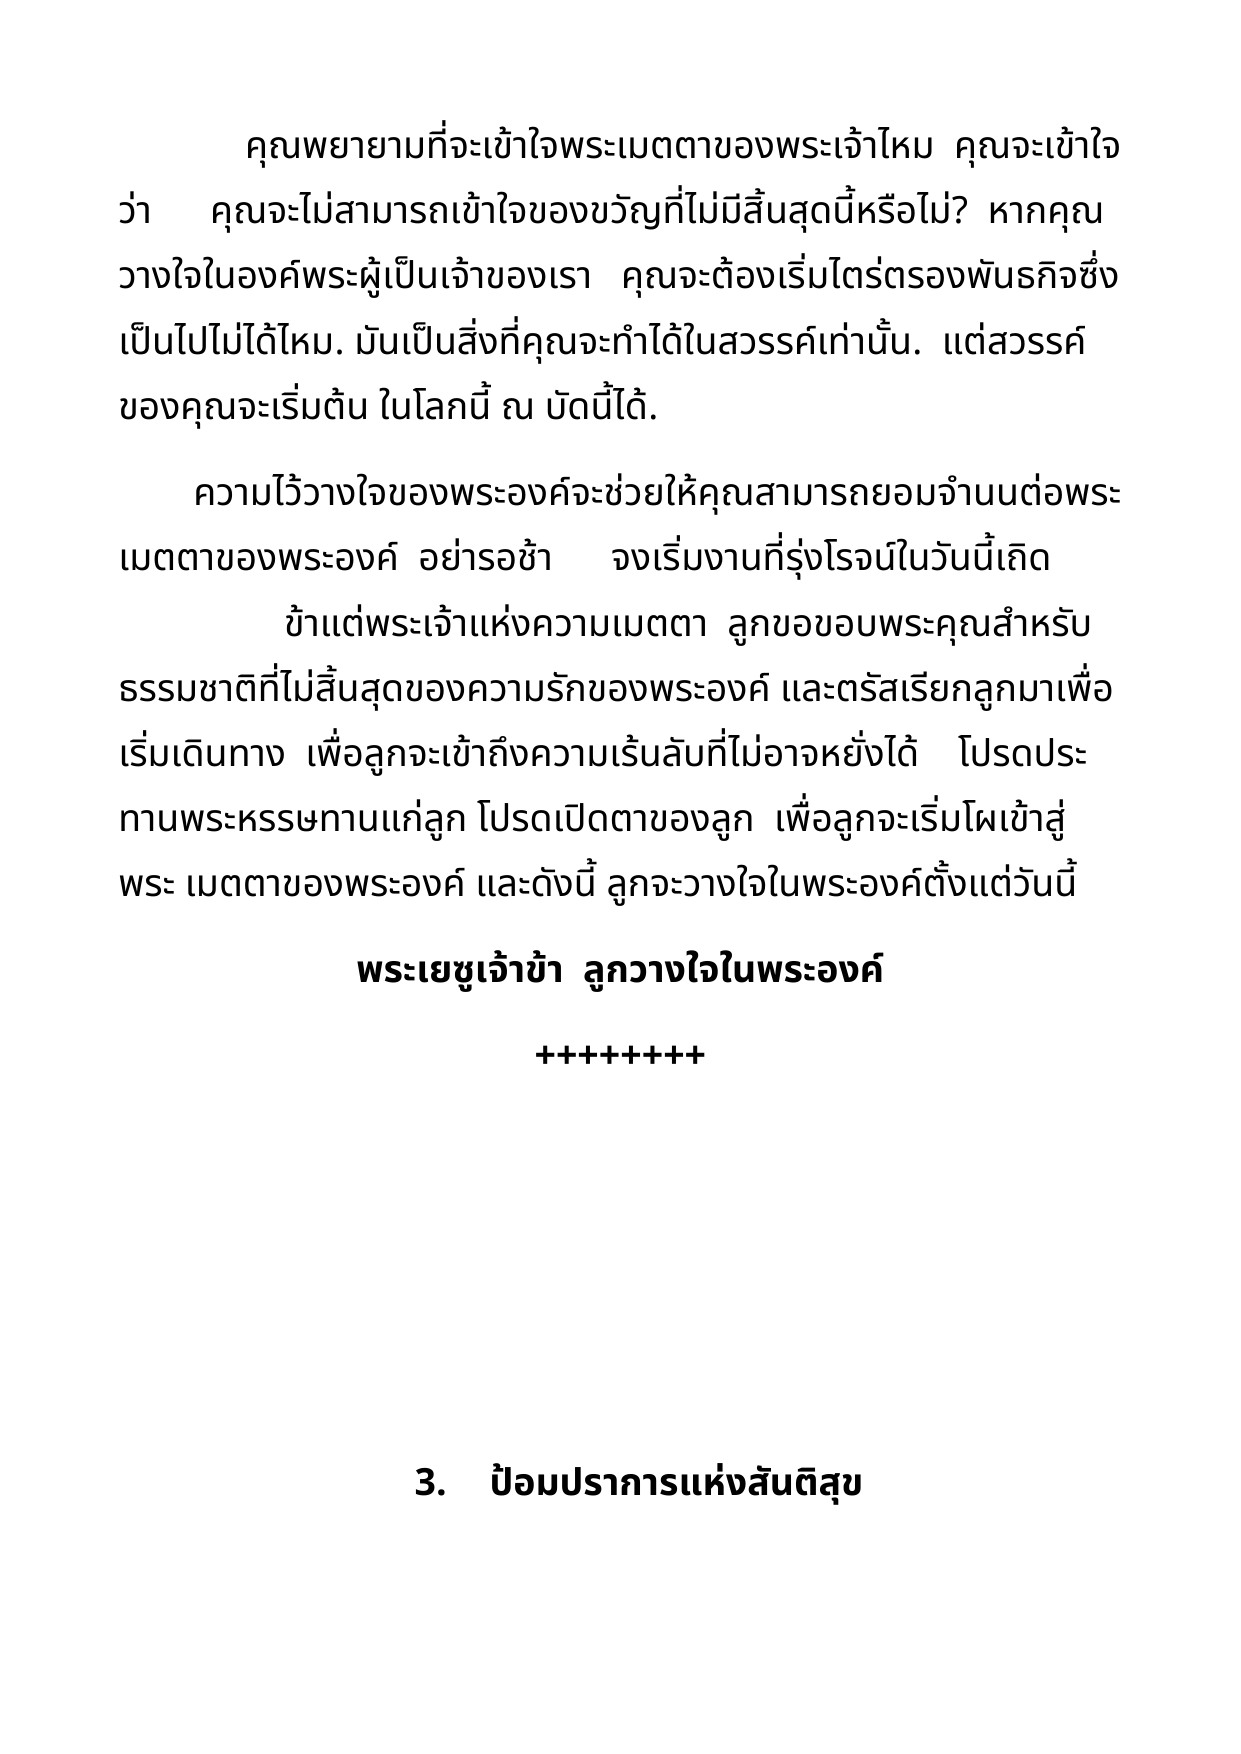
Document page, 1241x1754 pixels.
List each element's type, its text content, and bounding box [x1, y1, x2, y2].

text ++++++++ [118, 1029, 1122, 1080]
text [118, 118, 1122, 436]
list ป้อมปราการแห่งสันติสุข [156, 1455, 1122, 1512]
text พระเยซูเจ้าข้า ลูกวางใจในพระองค์ [118, 943, 1122, 999]
text ความไว้วางใจของพระองค์จะช่วยให้คุณสามารถยอมจำนนต่อพระเมตตาของพระองค์ อย่ารอช้า จงเริ่มงานที่รุ่งโรจน์ในวันนี้เถิด ข้าแต่พระเจ้าแห่งความเมตตา ลูกขอขอบพระคุณสำหรับธรรมชาติที่ไม่สิ้นสุดของความรักของพระองค์ และตรัสเรียกลูกมาเพื่อเริ่มเดินทาง เพื่อลูกจะเข้าถึงความเร้นลับที่ไม่อาจหยั่งได้ โปรดประทานพระหรรษทานแก่ลูก โปรดเปิดตาของลูก เพื่อลูกจะเริ่มโผเข้าสู่พระ เมตตาของพระองค์ และดังนี้ ลูกจะวางใจในพระองค์ตั้งแต่วันนี้ [118, 466, 1122, 913]
